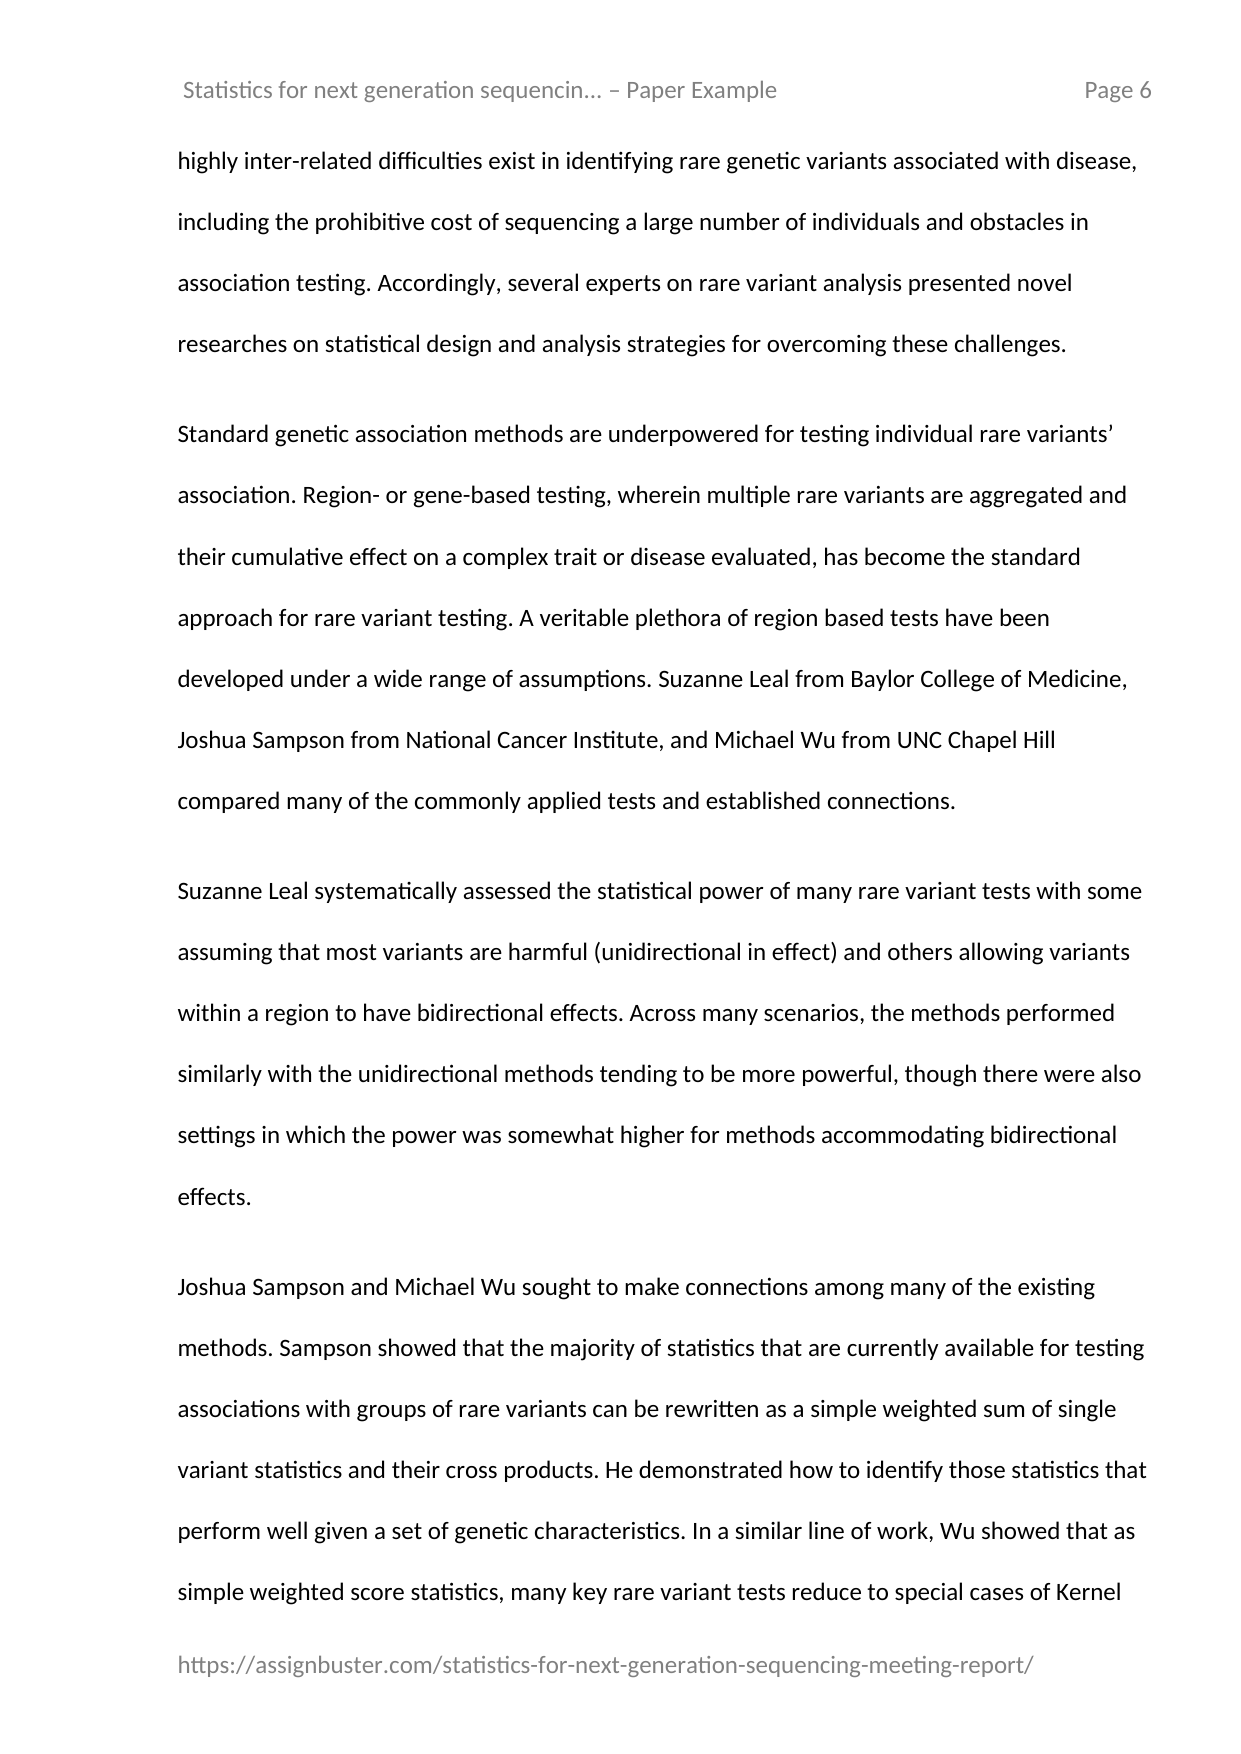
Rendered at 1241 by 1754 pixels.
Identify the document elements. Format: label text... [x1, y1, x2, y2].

text Standard genetic association methods are underpowered for testing individual rare variants’ association. Region- or gene-based testing, wherein multiple rare variants are aggregated and their cumulative effect on a complex trait or disease evaluated, has become the standard approach for rare variant testing. A veritable plethora of region based tests have been developed under a wide range of assumptions. Suzanne Leal from Baylor College of Medicine, Joshua Sampson from National Cancer Institute, and Michael Wu from UNC Chapel Hill compared many of the commonly applied tests and established connections. [177, 419, 1152, 815]
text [177, 1271, 1152, 1607]
text Suzanne Leal systematically assessed the statistical power of many rare variant tests with some assuming that most variants are harmful (unidirectional in effect) and others allowing variants within a region to have bidirectional effects. Across many scenarios, the methods performed similarly with the unidirectional methods tending to be more powerful, though there were also settings in which the power was somewhat higher for methods accommodating bidirectional effects. [177, 875, 1152, 1211]
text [177, 145, 1152, 359]
